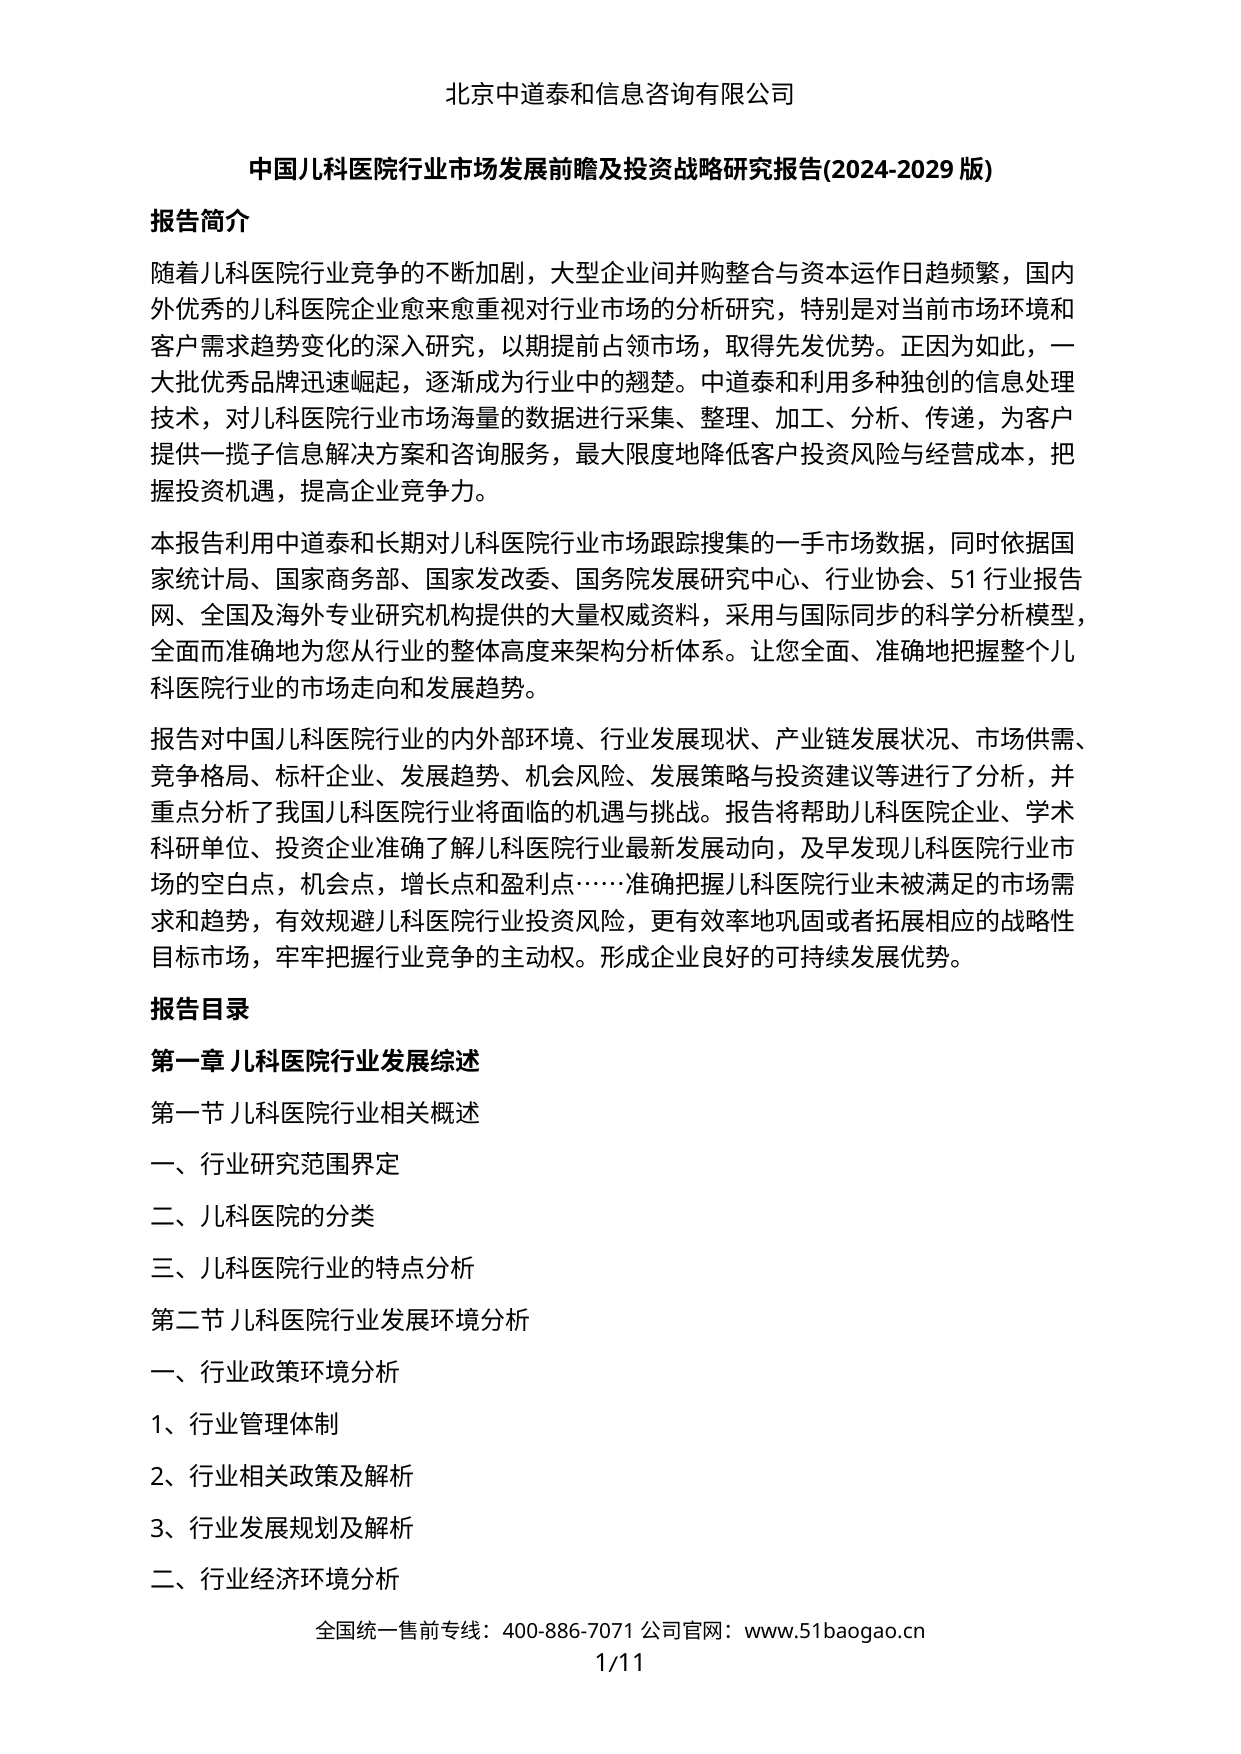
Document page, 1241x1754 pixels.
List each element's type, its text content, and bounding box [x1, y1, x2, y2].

text 随着儿科医院行业竞争的不断加剧，大型企业间并购整合与资本运作日趋频繁，国内外优秀的儿科医院企业愈来愈重视对行业市场的分析研究，特别是对当前市场环境和客户需求趋势变化的深入研究，以期提前占领市场，取得先发优势。正因为如此，一大批优秀品牌迅速崛起，逐渐成为行业中的翘楚。中道泰和利用多种独创的信息处理技术，对儿科医院行业市场海量的数据进行采集、整理、加工、分析、传递，为客户提供一揽子信息解决方案和咨询服务，最大限度地降低客户投资风险与经营成本，把握投资机遇，提高企业竞争力。 [150, 254, 1090, 507]
text 第二节 儿科医院行业发展环境分析 [150, 1301, 1090, 1337]
text 报告对中国儿科医院行业的内外部环境、行业发展现状、产业链发展状况、市场供需、竞争格局、标杆企业、发展趋势、机会风险、发展策略与投资建议等进行了分析，并重点分析了我国儿科医院行业将面临的机遇与挑战。报告将帮助儿科医院企业、学术科研单位、投资企业准确了解儿科医院行业最新发展动向，及早发现儿科医院行业市场的空白点，机会点，增长点和盈利点……准确把握儿科医院行业未被满足的市场需求和趋势，有效规避儿科医院行业投资风险，更有效率地巩固或者拓展相应的战略性目标市场，牢牢把握行业竞争的主动权。形成企业良好的可持续发展优势。 [150, 720, 1090, 974]
text 本报告利用中道泰和长期对儿科医院行业市场跟踪搜集的一手市场数据，同时依据国家统计局、国家商务部、国家发改委、国务院发展研究中心、行业协会、51行业报告网、全国及海外专业研究机构提供的大量权威资料，采用与国际同步的科学分析模型，全面而准确地为您从行业的整体高度来架构分析体系。让您全面、准确地把握整个儿科医院行业的市场走向和发展趋势。 [150, 523, 1090, 704]
text 一、行业政策环境分析 [150, 1352, 1090, 1389]
text 第一节 儿科医院行业相关概述 [150, 1093, 1090, 1129]
text 第一章 儿科医院行业发展综述 [150, 1041, 1090, 1077]
text 中国儿科医院行业市场发展前瞻及投资战略研究报告(2024-2029版) [150, 150, 1090, 186]
text 报告目录 [150, 989, 1090, 1026]
text 报告简介 [150, 202, 1090, 238]
text 二、儿科医院的分类 [150, 1197, 1090, 1233]
text 一、行业研究范围界定 [150, 1145, 1090, 1181]
text 1、行业管理体制 [150, 1404, 1090, 1441]
text 二、行业经济环境分析 [150, 1560, 1090, 1596]
text 3、行业发展规划及解析 [150, 1508, 1090, 1544]
text 三、儿科医院行业的特点分析 [150, 1249, 1090, 1285]
text 2、行业相关政策及解析 [150, 1456, 1090, 1492]
